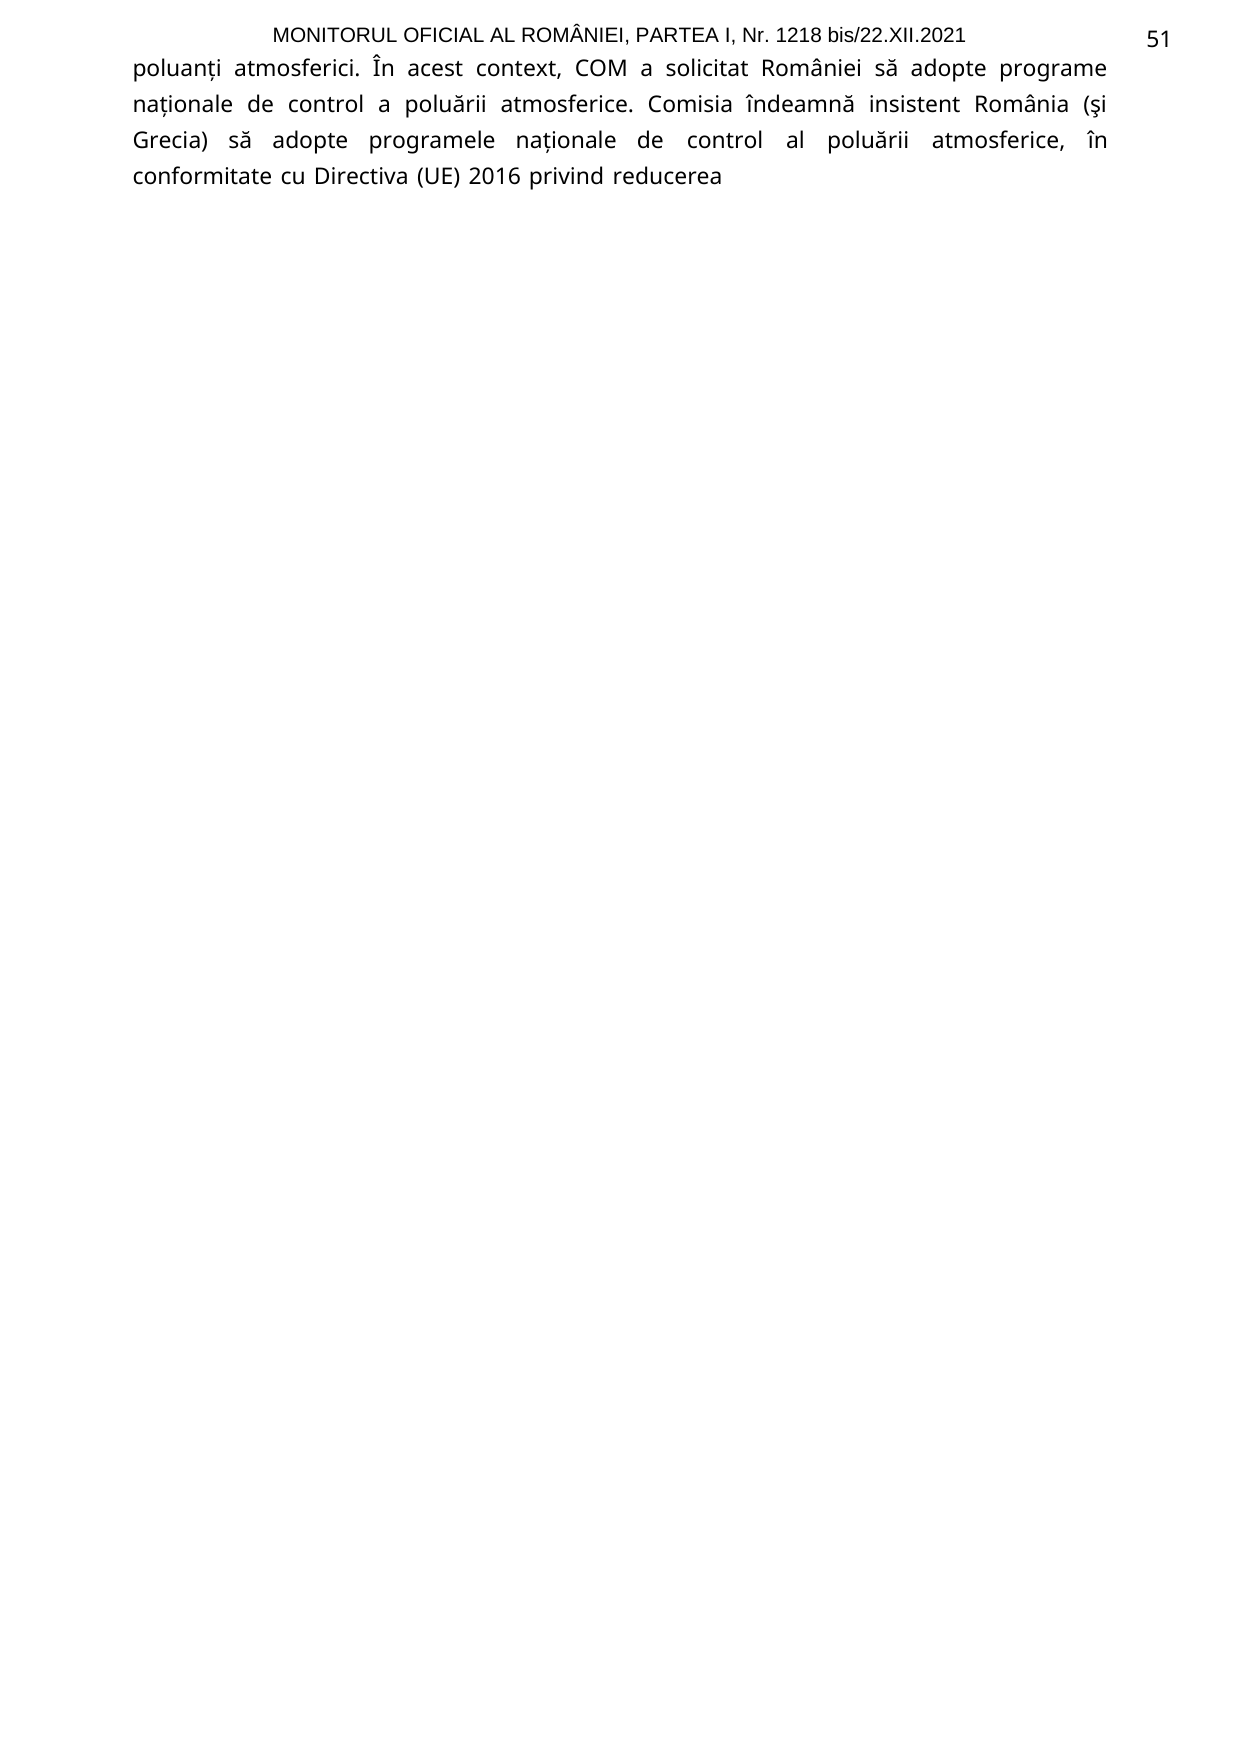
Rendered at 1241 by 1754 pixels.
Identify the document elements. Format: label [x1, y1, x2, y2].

text [132, 52, 1108, 191]
